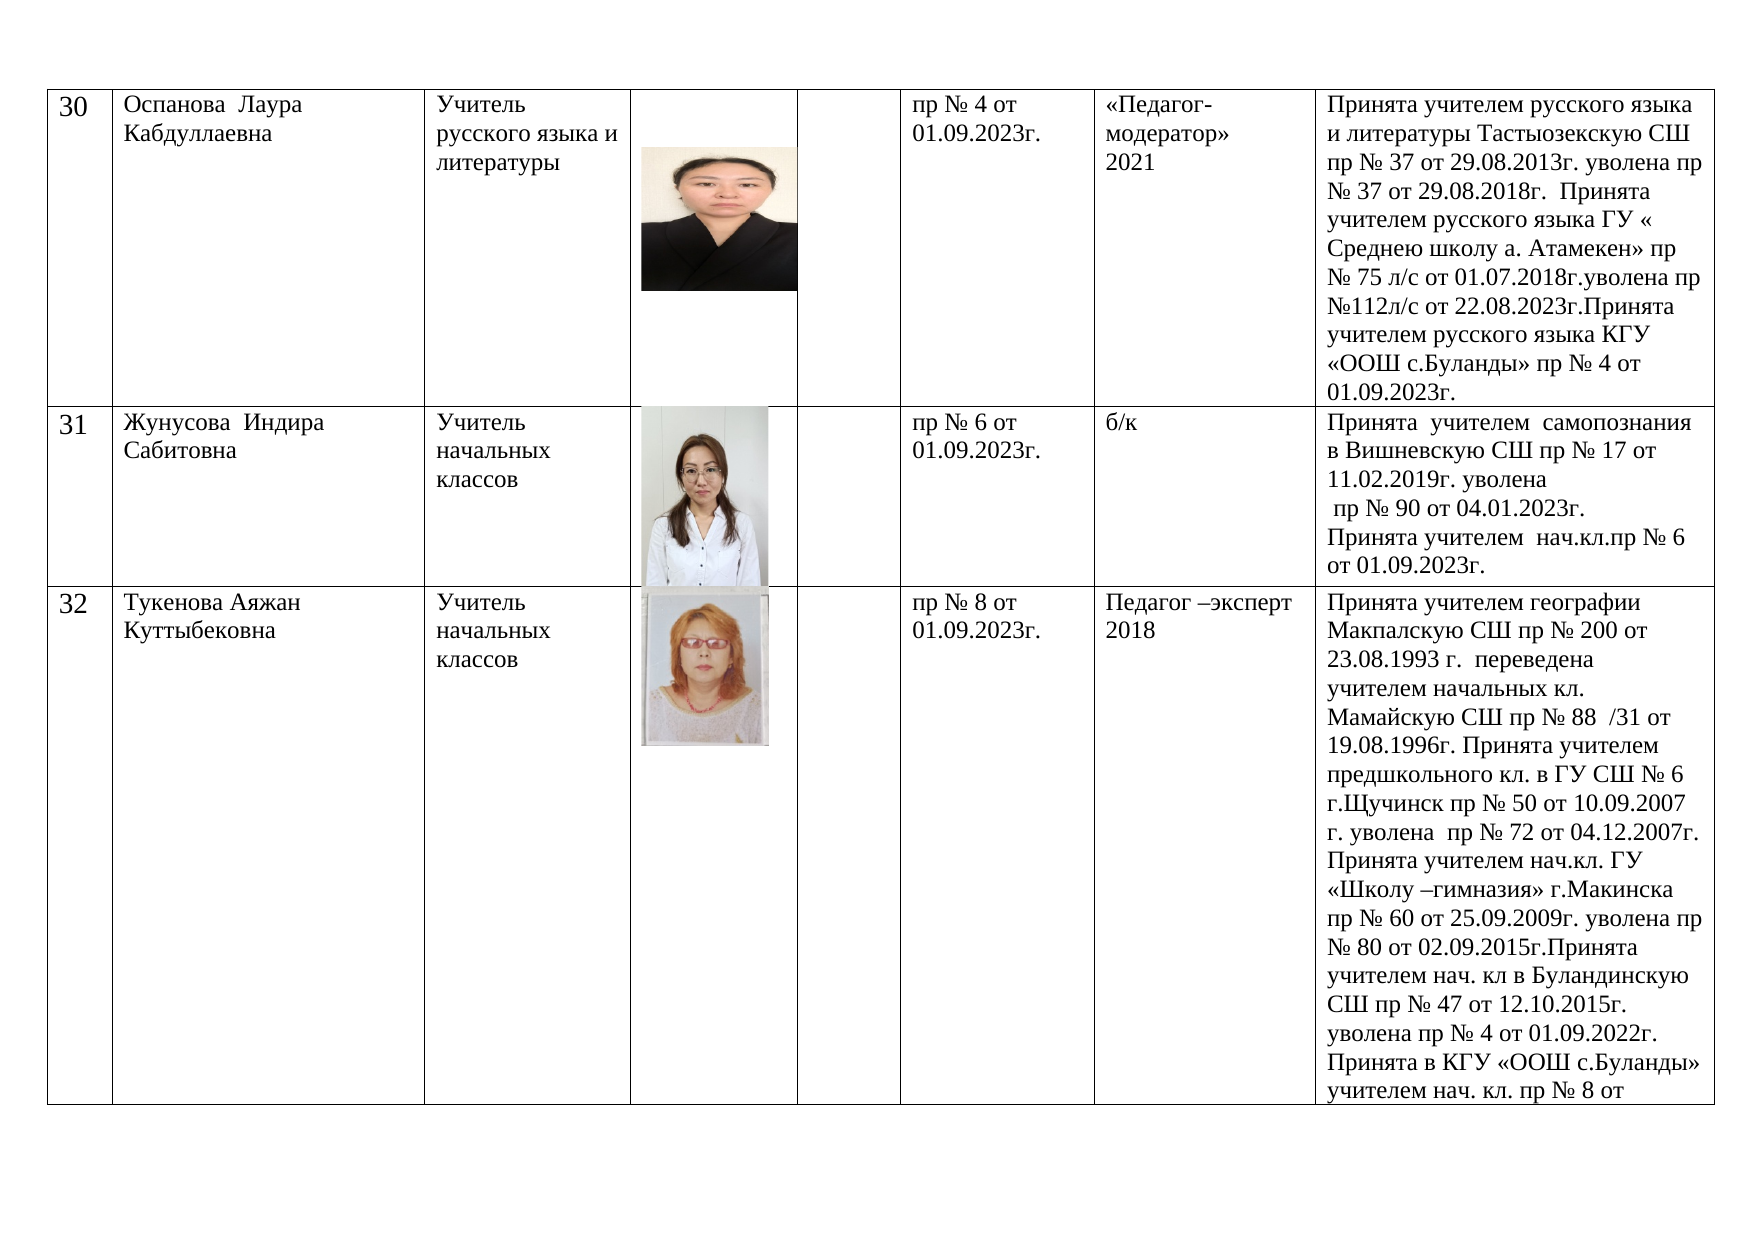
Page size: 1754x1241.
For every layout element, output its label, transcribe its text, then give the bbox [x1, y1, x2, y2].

table_cell [769, 407, 797, 586]
table_cell [798, 587, 900, 1104]
table_cell [631, 587, 797, 1104]
table_cell [631, 90, 797, 406]
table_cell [1316, 587, 1714, 1104]
table_cell 31 [48, 407, 112, 586]
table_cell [901, 587, 1094, 1104]
table_cell 30 [48, 90, 112, 406]
picture [641, 147, 798, 291]
table_cell Оспанова Лаура Кабдуллаевна [113, 90, 424, 406]
table_cell [631, 407, 641, 586]
table_cell [798, 407, 900, 586]
table_cell Учитель начальных классов [425, 407, 630, 586]
table_cell пр № 6 от 01.09.2023г. [901, 407, 1094, 586]
table_cell 32 [48, 587, 112, 1104]
table_cell [798, 90, 900, 406]
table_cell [113, 587, 424, 1104]
picture [641, 406, 769, 746]
table_cell Жунусова Индира Сабитовна [113, 407, 424, 586]
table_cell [1095, 587, 1315, 1104]
table_cell «Педагог-модератор» 2021 [1095, 90, 1315, 406]
table_cell Учитель русского языка и литературы [425, 90, 630, 406]
table_cell Принята учителем русского языка и литературы Тастыозекскую СШ пр № 37 от 29.08.2013г. уволена пр № 37 от 29.08.2018г. Принята учителем русского языка ГУ « Среднею школу а. Атамекен» пр № 75 л/с от 01.07.2018г.уволена пр №112л/с от 22.08.2023г.Принята учителем русского языка КГУ «ООШ с.Буланды» пр № 4 от 01.09.2023г. [1316, 90, 1714, 406]
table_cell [425, 587, 630, 1104]
table_cell пр № 4 от 01.09.2023г. [901, 90, 1094, 406]
table_cell Принята учителем самопознания в Вишневскую СШ пр № 17 от 11.02.2019г. уволена пр № 90 от 04.01.2023г. Принята учителем нач.кл.пр № 6 от 01.09.2023г. [1316, 407, 1714, 586]
table_cell б/к [1095, 407, 1315, 586]
